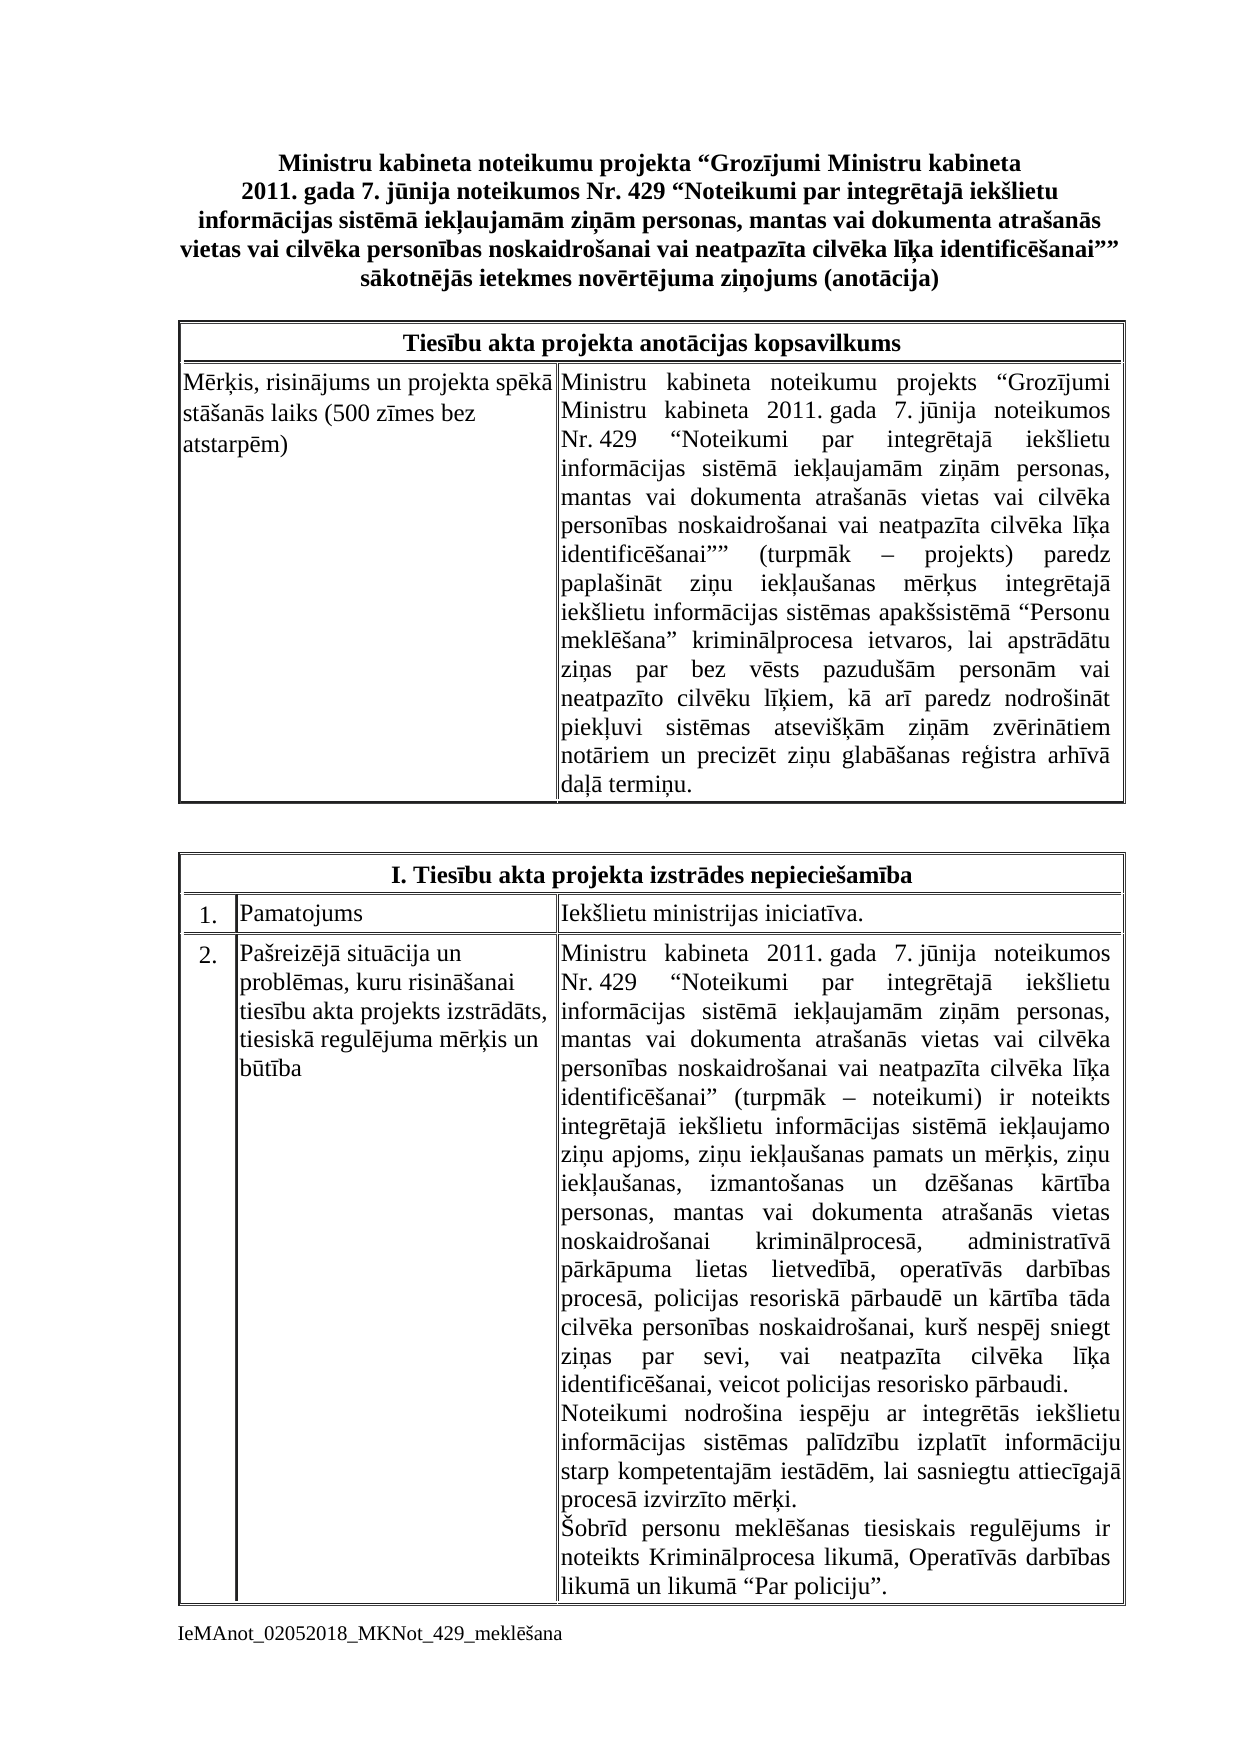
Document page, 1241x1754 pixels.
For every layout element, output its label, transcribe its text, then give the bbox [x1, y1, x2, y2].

table_cell Pamatojums [238, 895, 556, 932]
text 2011. gada 7. jūnija noteikumos Nr. 429 “Noteikumi par integrētajā iekšlietu informācijas sistēmā iekļaujamām ziņām personas, mantas vai dokumenta atrašanās vietas vai cilvēka personības noskaidrošanai vai neatpazīta cilvēka līķa identificēšanai”” sākotnējās ietekmes novērtējuma ziņojums (anotācija) [177, 176, 1122, 291]
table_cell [236, 935, 557, 1603]
text Ministru kabineta noteikumu projekta “Grozījumi Ministru kabineta [177, 148, 1122, 176]
table_cell Iekšlietu ministrijas iniciatīva. [558, 892, 1124, 932]
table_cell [558, 932, 1124, 1603]
table_cell 1. [180, 892, 236, 932]
table_header Tiesību akta projekta anotācijas kopsavilkums [181, 324, 1123, 360]
table_cell Ministru kabineta noteikumu projekts “Grozījumi Ministru kabineta 2011. gada 7. jūnija noteikumos Nr. 429 “Noteikumi par integrētajā iekšlietu informācijas sistēmā iekļaujamām ziņām personas, mantas vai dokumenta atrašanās vietas vai cilvēka personības noskaidrošanai vai neatpazīta cilvēka līķa identificēšanai”” (turpmāk – projekts) paredz paplašināt ziņu iekļaušanas mērķus integrētajā iekšlietu informācijas sistēmas apakšsistēmā “Personu meklēšana” kriminālprocesa ietvaros, lai apstrādātu ziņas par bez vēsts pazudušām personām vai neatpazīto cilvēku līķiem, kā arī paredz nodrošināt piekļuvi sistēmas atsevišķām ziņām zvērinātiem notāriem un precizēt ziņu glabāšanas reģistra arhīvā daļā termiņu. [558, 360, 1123, 801]
table_header I. Tiesību akta projekta izstrādes nepieciešamība [181, 855, 1123, 892]
table_cell 2. [180, 932, 236, 1603]
table_cell Mērķis, risinājums un projekta spēkā stāšanās laiks (500 zīmes bez atstarpēm) [181, 360, 557, 801]
